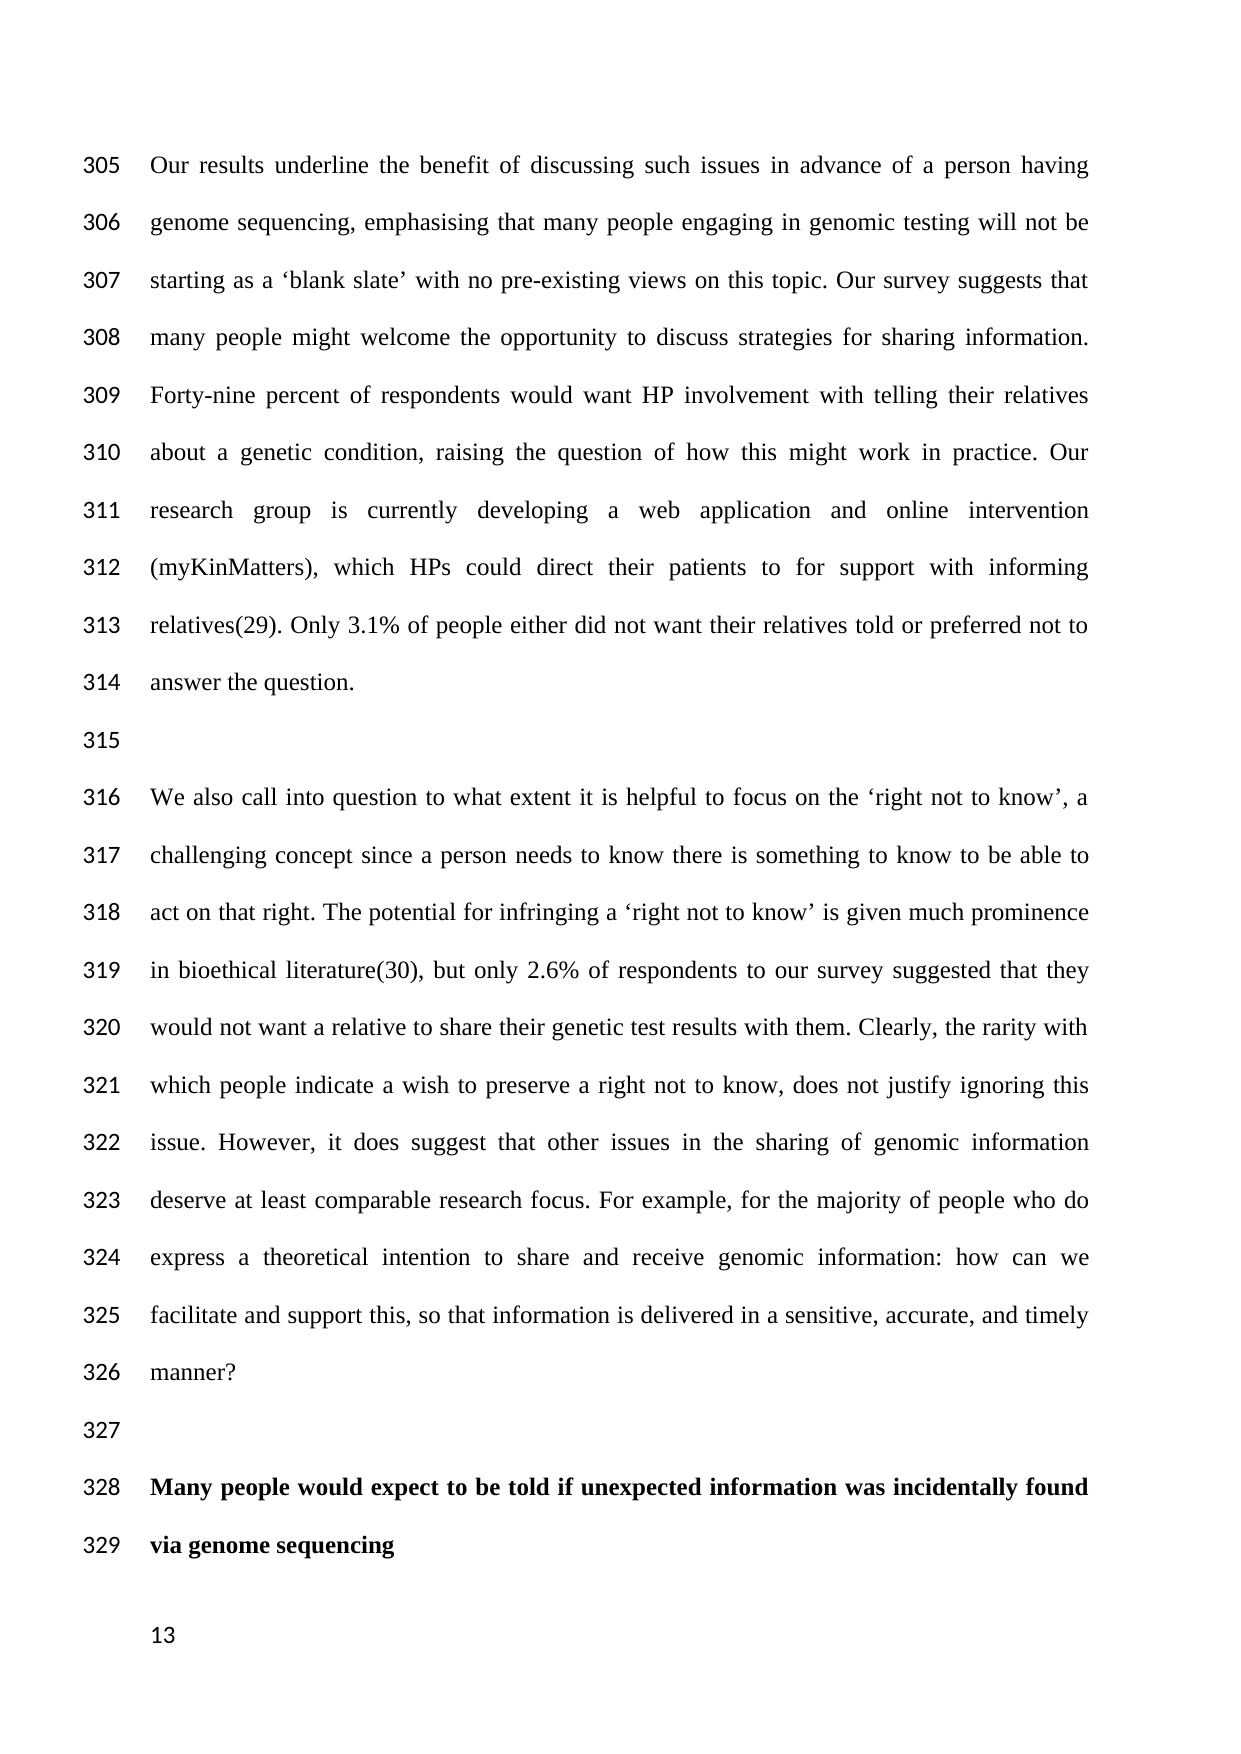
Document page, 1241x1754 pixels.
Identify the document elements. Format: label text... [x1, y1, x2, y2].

text We also call into question to what extent it is helpful to focus on the ‘right not to know’, a challenging concept since a person needs to know there is something to know to be able to act on that right. The potential for infringing a ‘right not to know’ is given much prominence in bioethical literature(30), but only 2.6% of respondents to our survey suggested that they would not want a relative to share their genetic test results with them. Clearly, the rarity with which people indicate a wish to preserve a right not to know, does not justify ignoring this issue. However, it does suggest that other issues in the sharing of genomic information deserve at least comparable research focus. For example, for the majority of people who do express a theoretical intention to share and receive genomic information: how can we facilitate and support this, so that information is delivered in a sensitive, accurate, and timely manner? [150, 782, 1090, 1386]
text Our results underline the benefit of discussing such issues in advance of a person having genome sequencing, emphasising that many people engaging in genomic testing will not be starting as a ‘blank slate’ with no pre-existing views on this topic. Our survey suggests that many people might welcome the opportunity to discuss strategies for sharing information. Forty-nine percent of respondents would want HP involvement with telling their relatives about a genetic condition, raising the question of how this might work in practice. Our research group is currently developing a web application and online intervention (myKinMatters), which HPs could direct their patients to for support with informing relatives(29). Only 3.1% of people either did not want their relatives told or preferred not to answer the question. [150, 150, 1090, 696]
text Many people would expect to be told if unexpected information was incidentally found via genome sequencing [150, 1472, 1090, 1559]
